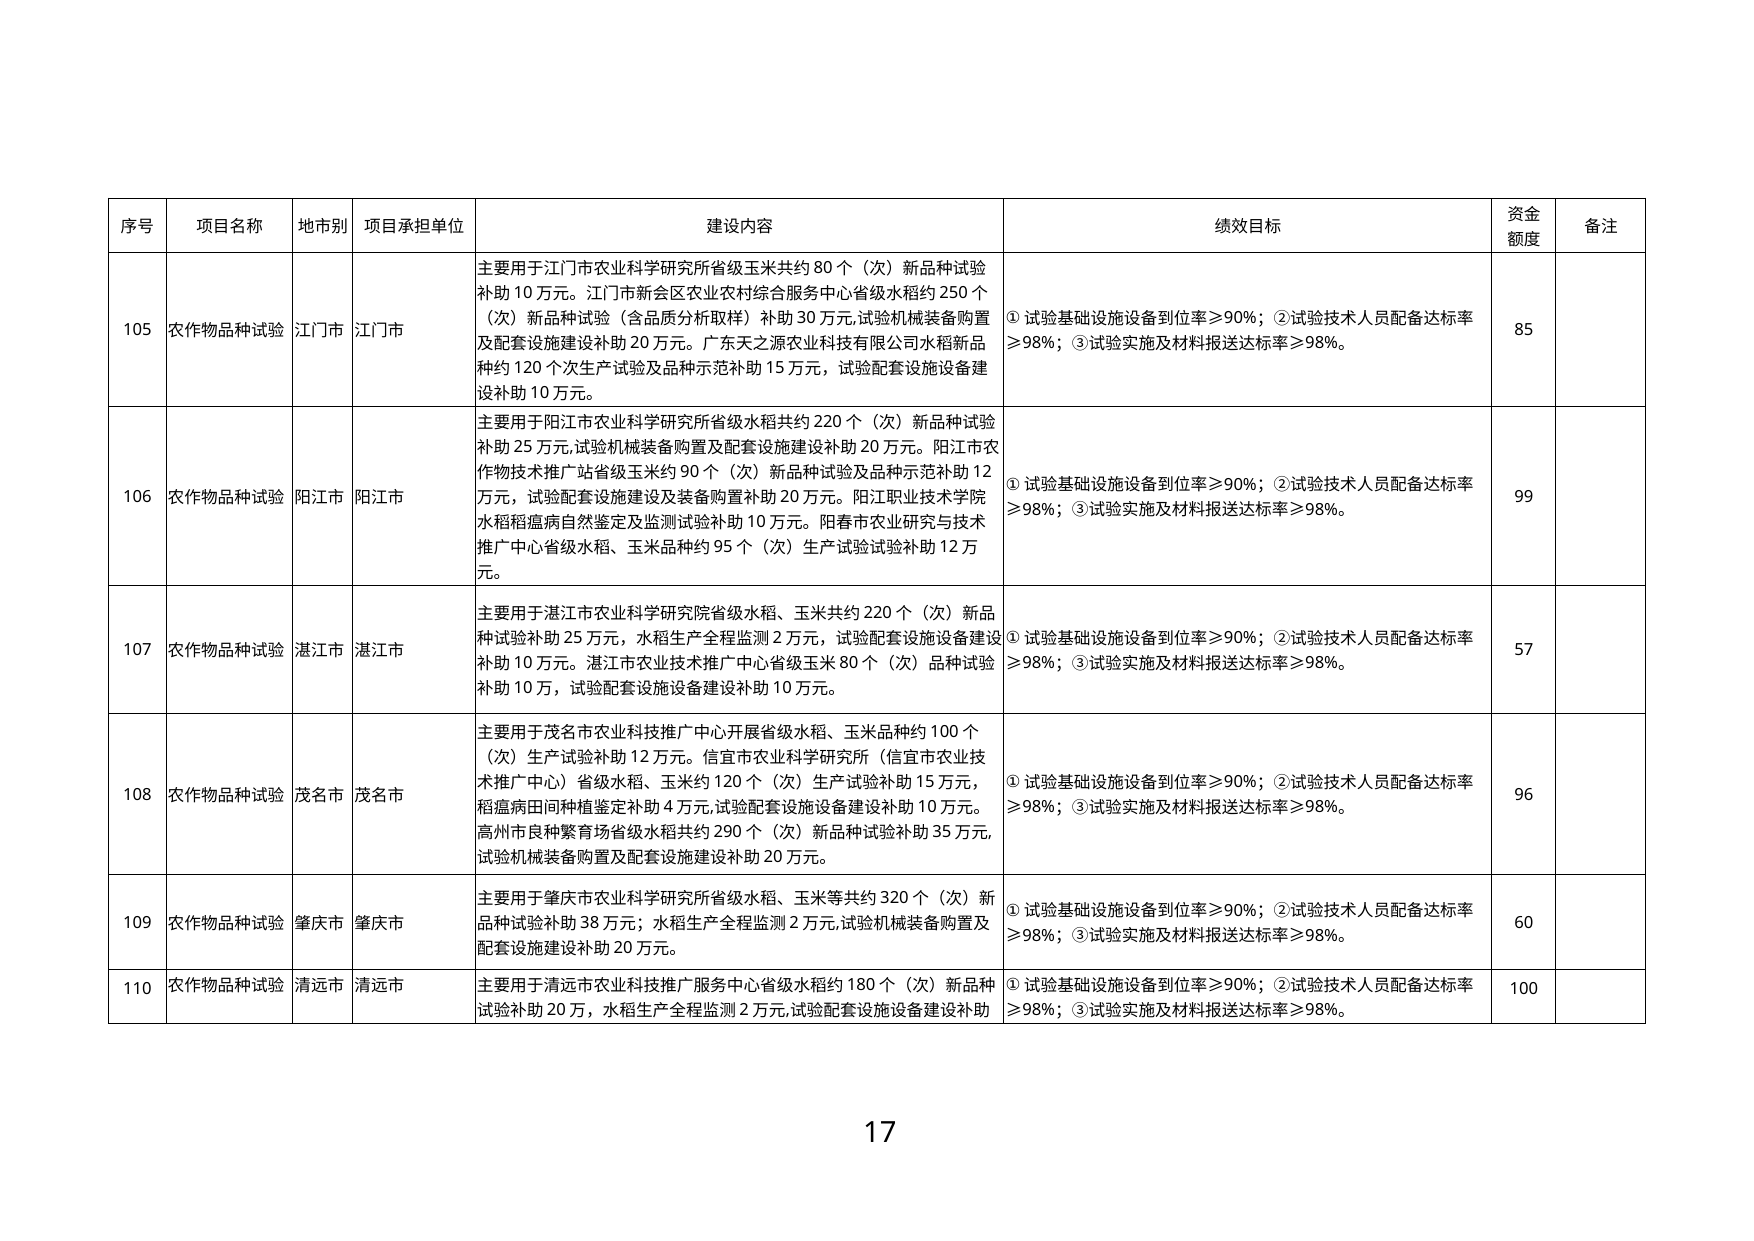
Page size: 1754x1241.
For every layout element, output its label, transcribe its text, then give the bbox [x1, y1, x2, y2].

table_cell 农作物品种试验 [167, 714, 292, 874]
table_cell 主要用于茂名市农业科技推广中心开展省级水稻、玉米品种约100个（次）生产试验补助12万元。信宜市农业科学研究所（信宜市农业技术推广中心）省级水稻、玉米约120个（次）生产试验补助15万元，稻瘟病田间种植鉴定补助4万元,试验配套设施设备建设补助10万元。高州市良种繁育场省级水稻共约290个（次）新品种试验补助35万元,试验机械装备购置及配套设施建设补助20万元。 [476, 714, 1003, 874]
table_cell 湛江市 [293, 586, 352, 713]
table_cell 107 [109, 586, 166, 713]
table_cell [1556, 875, 1645, 969]
table_cell 主要用于肇庆市农业科学研究所省级水稻、玉米等共约320个（次）新品种试验补助38万元；水稻生产全程监测2万元,试验机械装备购置及配套设施建设补助20万元。 [476, 875, 1003, 969]
table_cell [1556, 714, 1645, 874]
table_cell 主要用于阳江市农业科学研究所省级水稻共约220个（次）新品种试验补助25万元,试验机械装备购置及配套设施建设补助20万元。阳江市农作物技术推广站省级玉米约90个（次）新品种试验及品种示范补助12万元，试验配套设施建设及装备购置补助20万元。阳江职业技术学院水稻稻瘟病自然鉴定及监测试验补助10万元。阳春市农业研究与技术推广中心省级水稻、玉米品种约95个（次）生产试验试验补助12万元。 [476, 407, 1003, 585]
table_cell ①试验基础设施设备到位率≥90%；②试验技术人员配备达标率≥98%；③试验实施及材料报送达标率≥98%。 [1004, 586, 1491, 713]
table_cell 阳江市 [293, 407, 352, 585]
table_cell 109 [109, 875, 166, 969]
table_cell 农作物品种试验 [167, 586, 292, 713]
table_header 备注 [1556, 199, 1645, 252]
table_cell 农作物品种试验 [167, 875, 292, 969]
table_cell 江门市 [353, 253, 475, 406]
table_cell [1556, 970, 1645, 1023]
table_cell 主要用于江门市农业科学研究所省级玉米共约80个（次）新品种试验补助10万元。江门市新会区农业农村综合服务中心省级水稻约250个（次）新品种试验（含品质分析取样）补助30万元,试验机械装备购置及配套设施建设补助20万元。广东天之源农业科技有限公司水稻新品种约120个次生产试验及品种示范补助15万元，试验配套设施设备建设补助10万元。 [476, 253, 1003, 406]
table_cell 96 [1492, 714, 1555, 874]
table_cell [1556, 253, 1645, 406]
table_cell 湛江市 [353, 586, 475, 713]
table_cell [1556, 586, 1645, 713]
table_cell 肇庆市 [353, 875, 475, 969]
table_cell 108 [109, 714, 166, 874]
table_header 资金 额度 [1492, 199, 1555, 252]
table_cell 农作物品种试验 [167, 407, 292, 585]
table_cell [1556, 407, 1645, 585]
table_header 项目名称 [167, 199, 292, 252]
table_cell 106 [109, 407, 166, 585]
table_cell 江门市 [293, 253, 352, 406]
table_cell 肇庆市 [293, 875, 352, 969]
table_header 绩效目标 [1004, 199, 1491, 252]
table_cell 茂名市 [353, 714, 475, 874]
table_header 地市别 [293, 199, 352, 252]
table_cell ①试验基础设施设备到位率≥90%；②试验技术人员配备达标率≥98%；③试验实施及材料报送达标率≥98%。 [1004, 875, 1491, 969]
table_cell 99 [1492, 407, 1555, 585]
table_cell ①试验基础设施设备到位率≥90%；②试验技术人员配备达标率≥98%；③试验实施及材料报送达标率≥98%。 [1004, 407, 1491, 585]
table_header 建设内容 [476, 199, 1003, 252]
table_cell 57 [1492, 586, 1555, 713]
table_header 项目承担单位 [353, 199, 475, 252]
table_cell 农作物品种试验 [167, 253, 292, 406]
table_cell 清远市 [353, 970, 475, 1023]
table_cell 100 [1492, 970, 1555, 1023]
table_cell 清远市 [293, 970, 352, 1023]
table_cell 110 [109, 970, 166, 1023]
table_cell ①试验基础设施设备到位率≥90%；②试验技术人员配备达标率≥98%；③试验实施及材料报送达标率≥98%。 [1004, 714, 1491, 874]
table_cell 105 [109, 253, 166, 406]
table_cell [1004, 253, 1491, 406]
table_cell 85 [1492, 253, 1555, 406]
table_cell 阳江市 [353, 407, 475, 585]
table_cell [1004, 970, 1491, 1023]
table_cell 茂名市 [293, 714, 352, 874]
table_cell 农作物品种试验 [167, 970, 292, 1023]
table_header 序号 [109, 199, 166, 252]
table_cell 60 [1492, 875, 1555, 969]
table_cell 主要用于湛江市农业科学研究院省级水稻、玉米共约220个（次）新品种试验补助25万元，水稻生产全程监测2万元，试验配套设施设备建设补助10万元。湛江市农业技术推广中心省级玉米80个（次）品种试验补助10万，试验配套设施设备建设补助10万元。 [476, 586, 1003, 713]
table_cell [476, 970, 1003, 1023]
